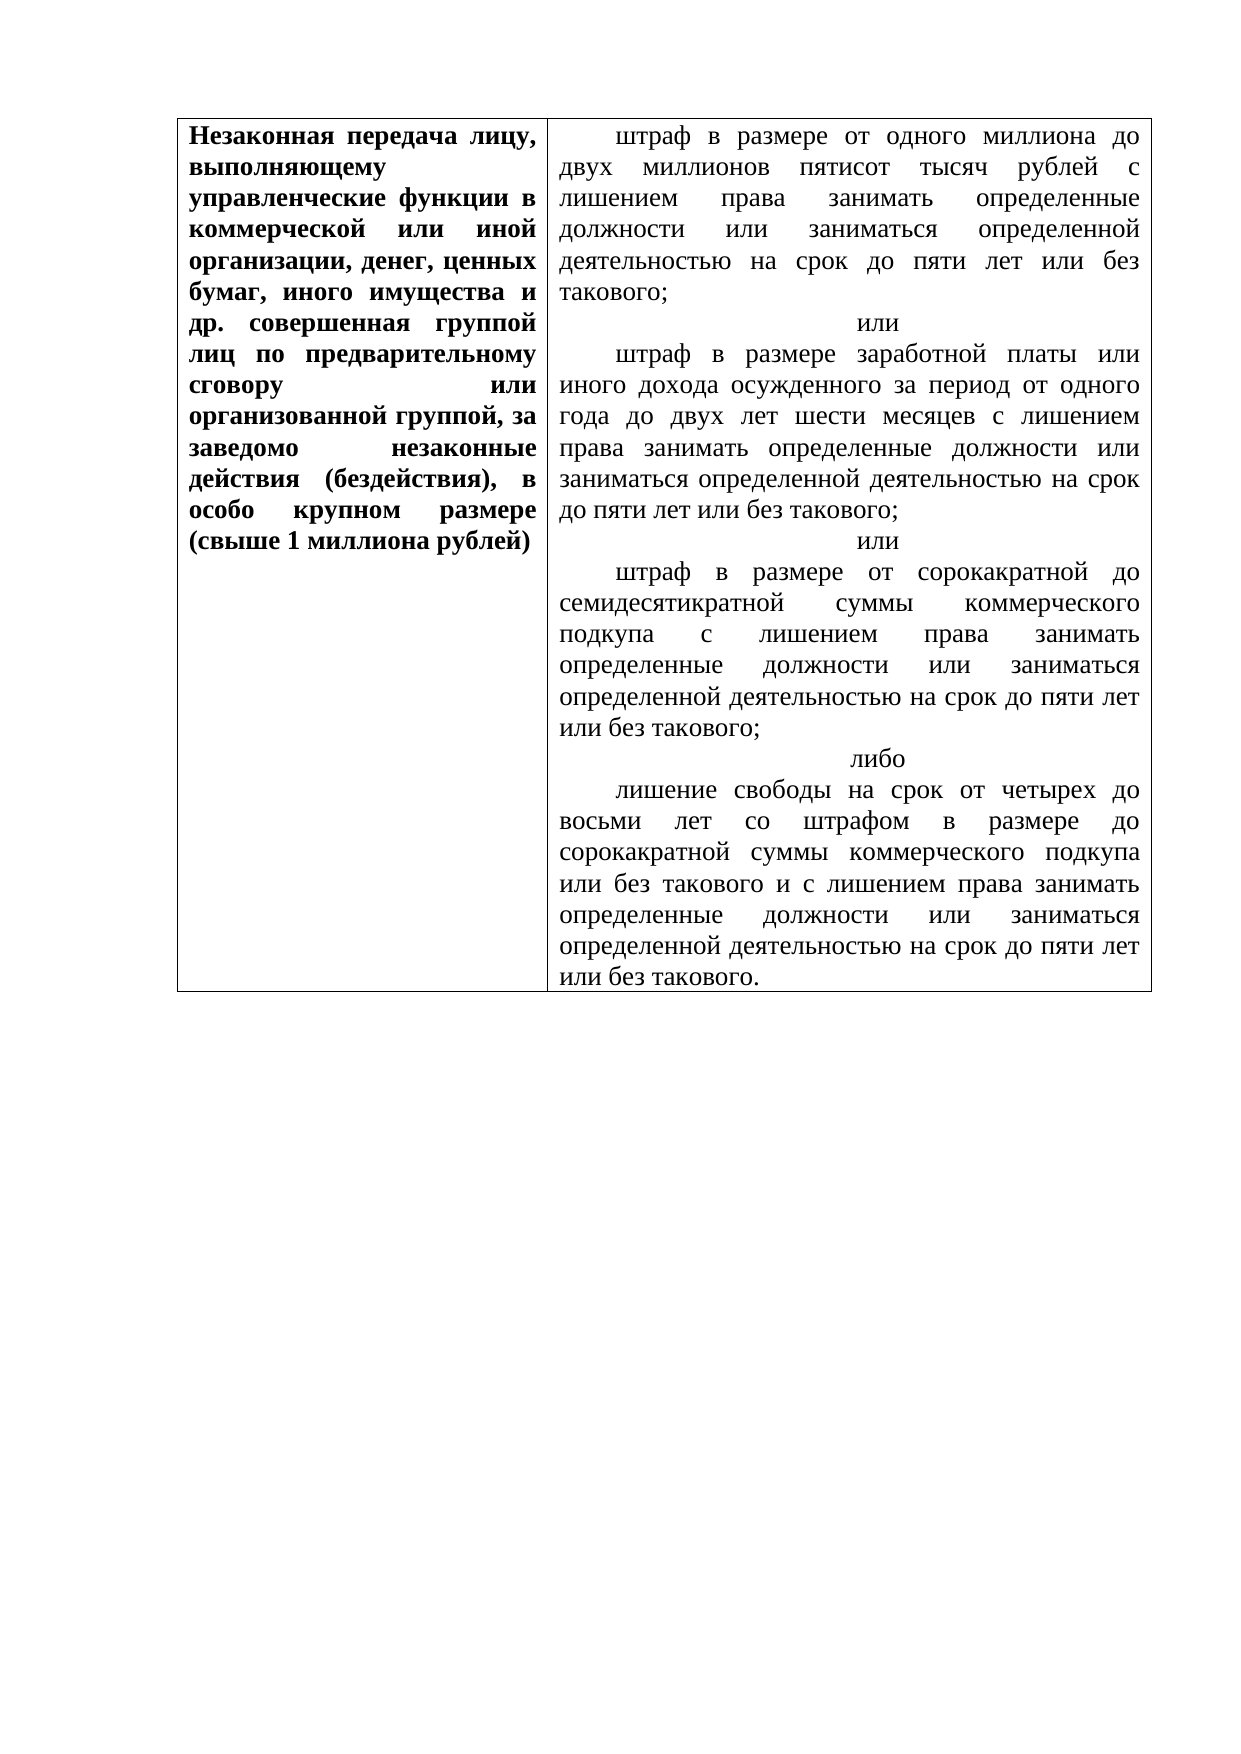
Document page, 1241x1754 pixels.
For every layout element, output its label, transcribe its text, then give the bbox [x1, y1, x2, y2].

table_cell Незаконная передача лицу, выполняющему управленческие функции в коммерческой или иной организации, денег, ценных бумаг, иного имущества и др. совершенная группой лиц по предварительному сговору или организованной группой, за заведомо незаконные действия (бездействия), в особо крупном размере (свыше 1 миллиона рублей) [178, 119, 547, 991]
table_cell штраф в размере от одного миллиона до двух миллионов пятисот тысяч рублей с лишением права занимать определенные должности или заниматься определенной деятельностью на срок до пяти лет или без такового; или штраф в размере заработной платы или иного дохода осужденного за период от одного года до двух лет шести месяцев с лишением права занимать определенные должности или заниматься определенной деятельностью на срок до пяти лет или без такового; или штраф в размере от сорокакратной до семидесятикратной суммы коммерческого подкупа с лишением права занимать определенные должности или заниматься определенной деятельностью на срок до пяти лет или без такового; либо лишение свободы на срок от четырех до восьми лет со штрафом в размере до сорокакратной суммы коммерческого подкупа или без такового и с лишением права занимать определенные должности или заниматься определенной деятельностью на срок до пяти лет или без такового. [548, 119, 1151, 991]
